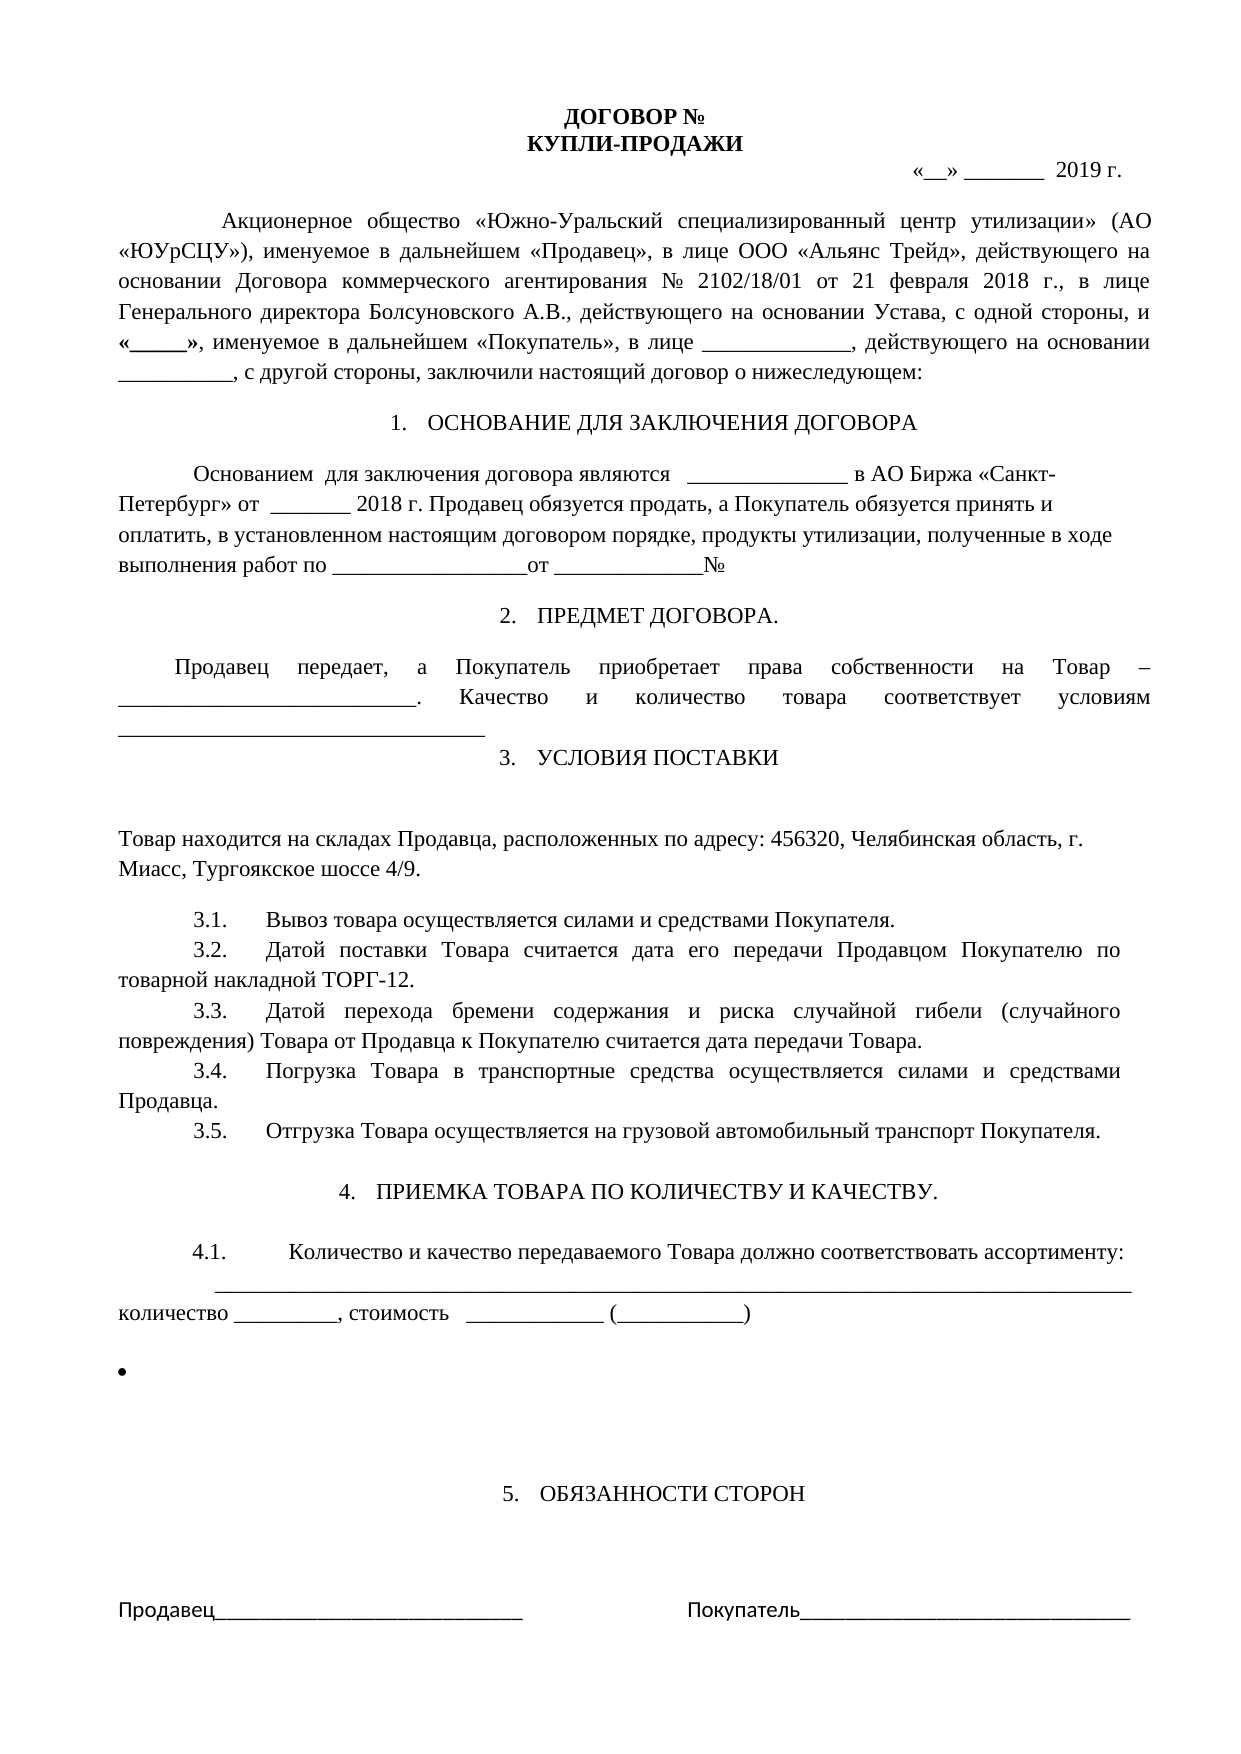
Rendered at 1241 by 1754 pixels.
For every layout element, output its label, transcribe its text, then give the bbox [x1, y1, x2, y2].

list Отгрузка Товара осуществляется на грузовой автомобильный транспорт Покупателя. [118, 1118, 1122, 1144]
text «__» _______ 2019 г. [118, 156, 1122, 182]
text КУПЛИ-ПРОДАЖИ [118, 130, 1152, 156]
list Погрузка Товара в транспортные средства осуществляется силами и средствами Продавца. [118, 1057, 1122, 1114]
text Продавец передает, а Покупатель приобретает права собственности на Товар –__________________________. Качество и количество товара соответствует условиям ________________________________ [118, 653, 1152, 740]
list количество _________, стоимость ____________ (___________) [118, 1299, 1152, 1325]
text ДОГОВОР № [118, 103, 1152, 130]
text Акционерное общество «Южно-Уральский специализированный центр утилизации» (АО «ЮУрСЦУ»), именуемое в дальнейшем «Продавец», в лице ООО «Альянс Трейд», действующего на основании Договора коммерческого агентирования № 2102/18/01 от 21 февраля 2018 г., в лице Генерального директора Болсуновского А.В., действующего на основании Устава, с одной стороны, и «_____», именуемое в дальнейшем «Покупатель», в лице _____________, действующего на основании __________, с другой стороны, заключили настоящий договор о нижеследующем: [118, 207, 1152, 384]
list ПРЕДМЕТ ДОГОВОРА. [156, 602, 1122, 628]
list ОБЯЗАННОСТИ СТОРОН [156, 1480, 1152, 1506]
list Датой поставки Товара считается дата его передачи Продавцом Покупателю по товарной накладной ТОРГ-12. [118, 936, 1122, 993]
list УСЛОВИЯ ПОСТАВКИ [156, 744, 1122, 770]
list ПРИЕМКА ТОВАРА ПО КОЛИЧЕСТВУ И КАЧЕСТВУ. [155, 1178, 1122, 1204]
list Количество и качество передаваемого Товара должно соответствовать ассортименту: [192, 1238, 1152, 1265]
text Товар находится на складах Продавца, расположенных по адресу: 456320, Челябинская область, г. Миасс, Тургоякское шоссе 4/9. [118, 825, 1152, 881]
text Основанием для заключения договора являются ______________ в АО Биржа «Санкт-Петербург» от _______ 2018 г. Продавец обязуется продать, а Покупатель обязуется принять и оплатить, в установленном настоящим договором порядке, продукты утилизации, полученные в ходе выполнения работ по _________________от _____________№ [118, 460, 1152, 577]
list Датой перехода бремени содержания и риска случайной гибели (случайного повреждения) Товара от Продавца к Покупателю считается дата передачи Товара. [118, 997, 1122, 1053]
list Вывоз товара осуществляется силами и средствами Покупателя. [118, 906, 1122, 932]
list ________________________________________________________________________________ [215, 1269, 1152, 1295]
list ОСНОВАНИЕ ДЛЯ ЗАКЛЮЧЕНИЯ ДОГОВОРА [156, 409, 1152, 436]
